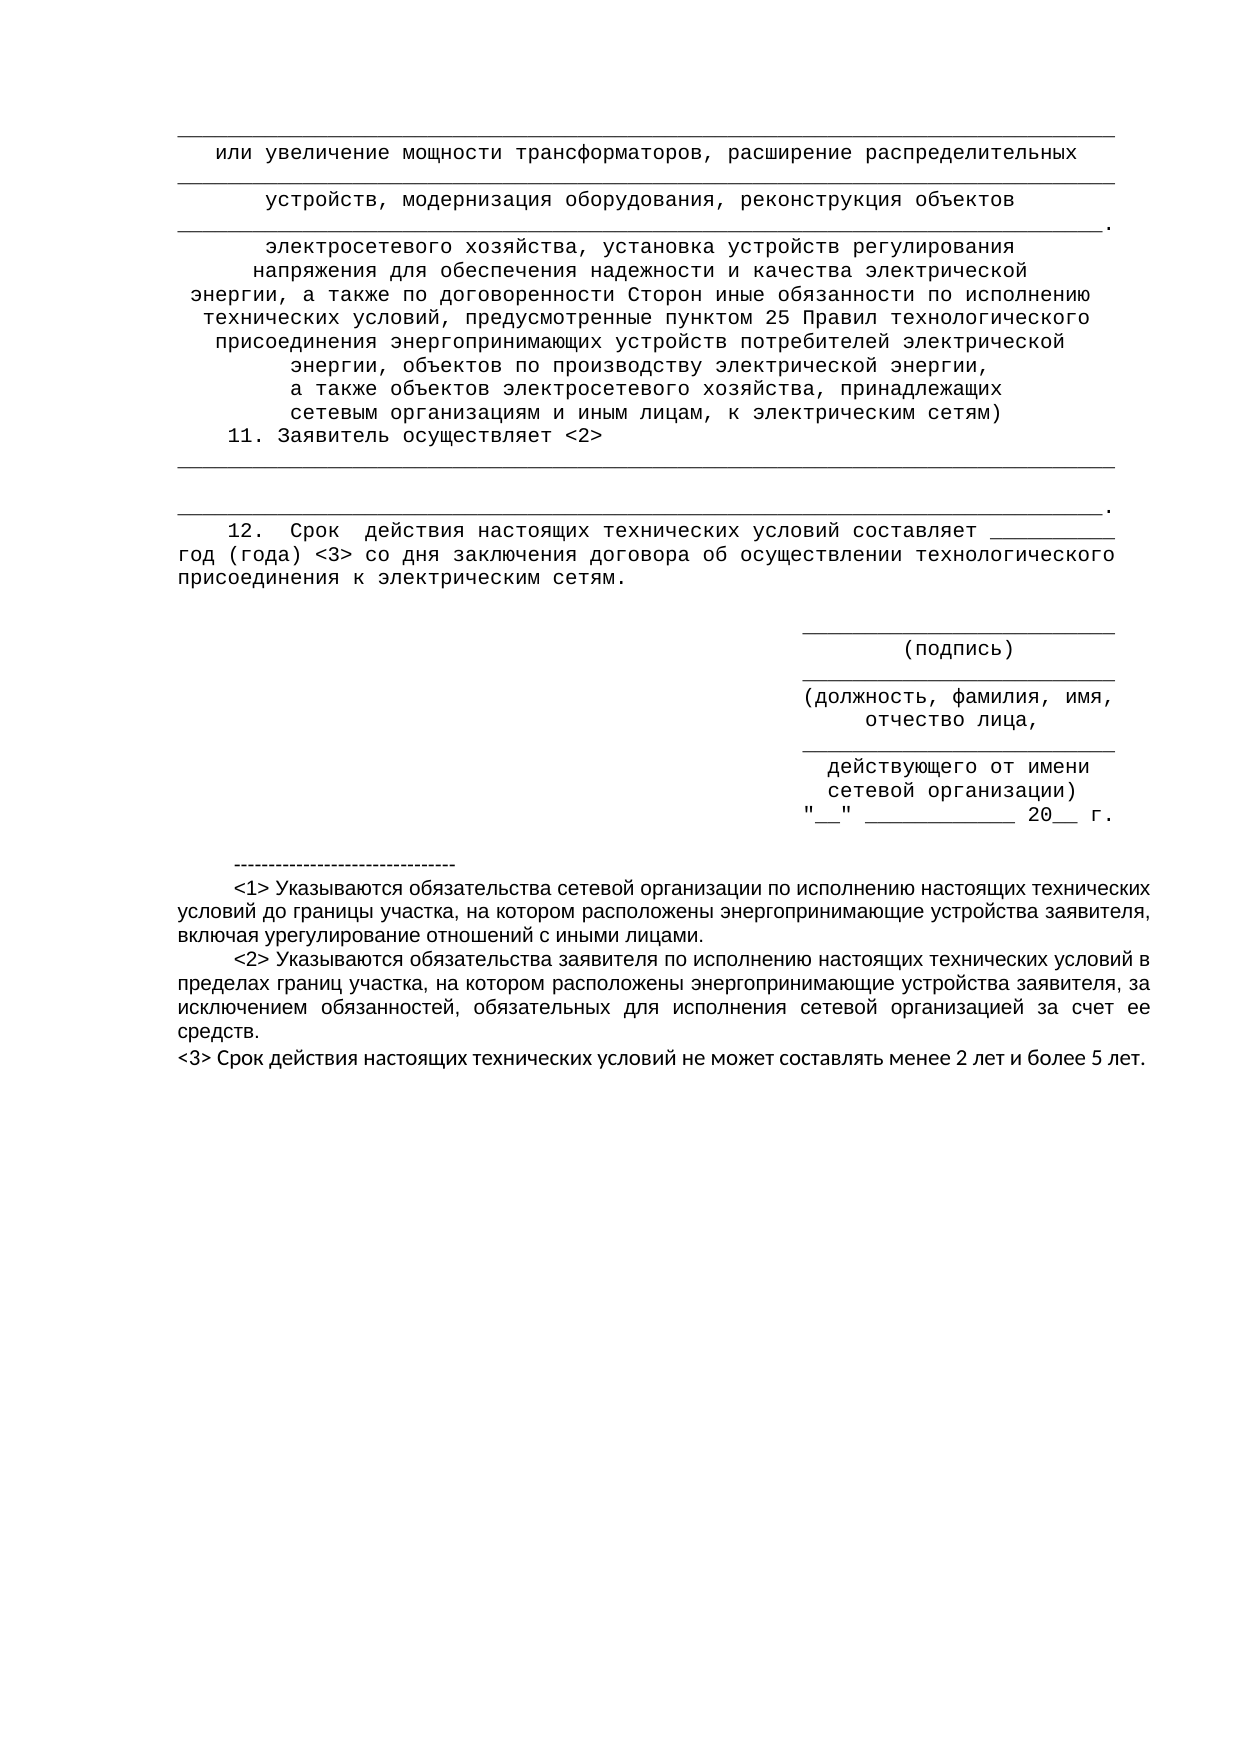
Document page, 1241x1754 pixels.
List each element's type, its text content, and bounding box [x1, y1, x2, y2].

text _________________________ [177, 662, 1152, 686]
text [177, 118, 1152, 142]
text год (года) <3> со дня заключения договора об осуществлении технологического [177, 544, 1152, 567]
text __________________________________________________________________________. [177, 496, 1152, 520]
text (должность, фамилия, имя, [177, 686, 1152, 709]
text _________________________ [177, 733, 1152, 757]
text _________________________ [177, 615, 1152, 638]
text __________________________________________________________________________. [177, 213, 1152, 236]
text <1> Указываются обязательства сетевой организации по исполнению настоящих технических условий до границы участка, на котором расположены энергопринимающие устройства заявителя, включая урегулирование отношений с иными лицами. [177, 875, 1152, 947]
text сетевым организациям и иным лицам, к электрическим сетям) [177, 402, 1152, 426]
text -------------------------------- [177, 851, 1152, 875]
text <2> Указываются обязательства заявителя по исполнению настоящих технических условий в пределах границ участка, на котором расположены энергопринимающие устройства заявителя, за исключением обязанностей, обязательных для исполнения сетевой организацией за счет ее средств. [177, 947, 1152, 1043]
text "__" ____________ 20__ г. [177, 804, 1152, 827]
text присоединения энергопринимающих устройств потребителей электрической [177, 331, 1152, 354]
text а также объектов электросетевого хозяйства, принадлежащих [177, 378, 1152, 402]
text электросетевого хозяйства, установка устройств регулирования [177, 236, 1152, 260]
text устройств, модернизация оборудования, реконструкция объектов [177, 189, 1152, 213]
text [177, 165, 1152, 189]
text сетевой организации) [177, 780, 1152, 804]
text действующего от имени [177, 757, 1152, 780]
text ___________________________________________________________________________ [177, 449, 1152, 473]
text энергии, объектов по производству электрической энергии, [177, 354, 1152, 378]
text 12. Срок действия настоящих технических условий составляет __________ [177, 520, 1152, 544]
text 11. Заявитель осуществляет <2> [177, 426, 1152, 449]
text энергии, а также по договоренности Сторон иные обязанности по исполнению [177, 284, 1152, 307]
text (подпись) [177, 638, 1152, 662]
text <3> Срок действия настоящих технических условий не может составлять менее 2 лет и более 5 лет. [177, 1043, 1152, 1071]
text напряжения для обеспечения надежности и качества электрической [177, 260, 1152, 284]
text технических условий, предусмотренные пунктом 25 Правил технологического [177, 307, 1152, 331]
text отчество лица, [177, 709, 1152, 733]
text присоединения к электрическим сетям. [177, 567, 1152, 591]
text или увеличение мощности трансформаторов, расширение распределительных [177, 142, 1152, 165]
